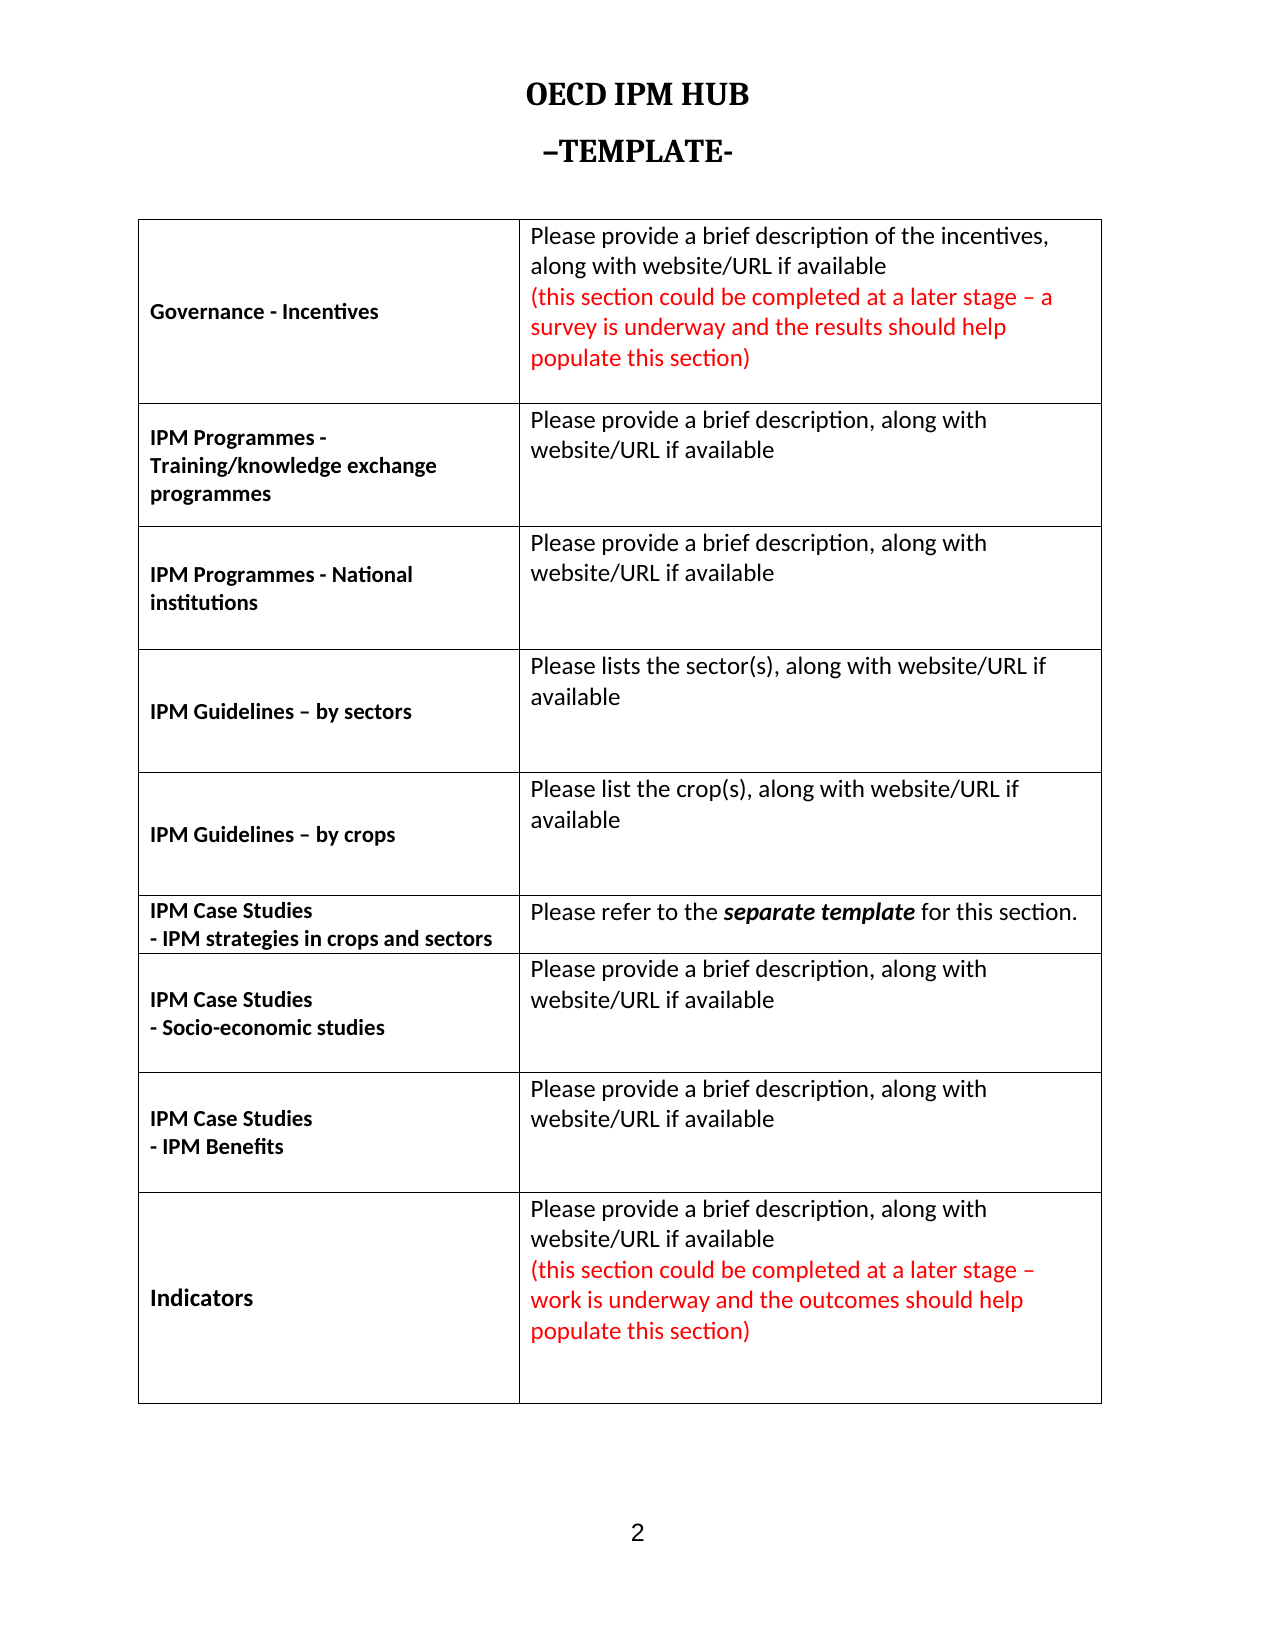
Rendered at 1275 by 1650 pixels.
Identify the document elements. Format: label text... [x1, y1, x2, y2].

table_cell IPM Programmes - National institutions [139, 527, 519, 649]
table_cell Please provide a brief description, along with website/URL if available [520, 527, 1101, 649]
table_cell Please provide a brief description, along with website/URL if available (this section could be completed at a later stage – work is underway and the outcomes should help populate this section) [520, 1193, 1101, 1403]
table_cell Please provide a brief description, along with website/URL if available [520, 954, 1101, 1072]
table_cell Please provide a brief description, along with website/URL if available [520, 404, 1101, 526]
table_cell Governance - Incentives [139, 220, 519, 403]
table_cell IPM Guidelines – by crops [139, 773, 519, 895]
table_cell IPM Case Studies - IPM Benefits [139, 1073, 519, 1192]
table_cell IPM Case Studies - IPM strategies in crops and sectors [139, 896, 519, 952]
table_cell IPM Guidelines – by sectors [139, 650, 519, 772]
table_cell Please list the crop(s), along with website/URL if available [520, 773, 1101, 895]
table_cell Please lists the sector(s), along with website/URL if available [520, 650, 1101, 772]
table_cell Please provide a brief description, along with website/URL if available [520, 1073, 1101, 1192]
table_cell Indicators [139, 1193, 519, 1403]
table_cell Please refer to the separate template for this section. [520, 896, 1101, 952]
table_cell IPM Case Studies - Socio-economic studies [139, 954, 519, 1072]
table_cell Please provide a brief description of the incentives, along with website/URL if available (this section could be completed at a later stage – a survey is underway and the results should help populate this section) [520, 220, 1101, 403]
table_cell IPM Programmes - Training/knowledge exchange programmes [139, 404, 519, 526]
